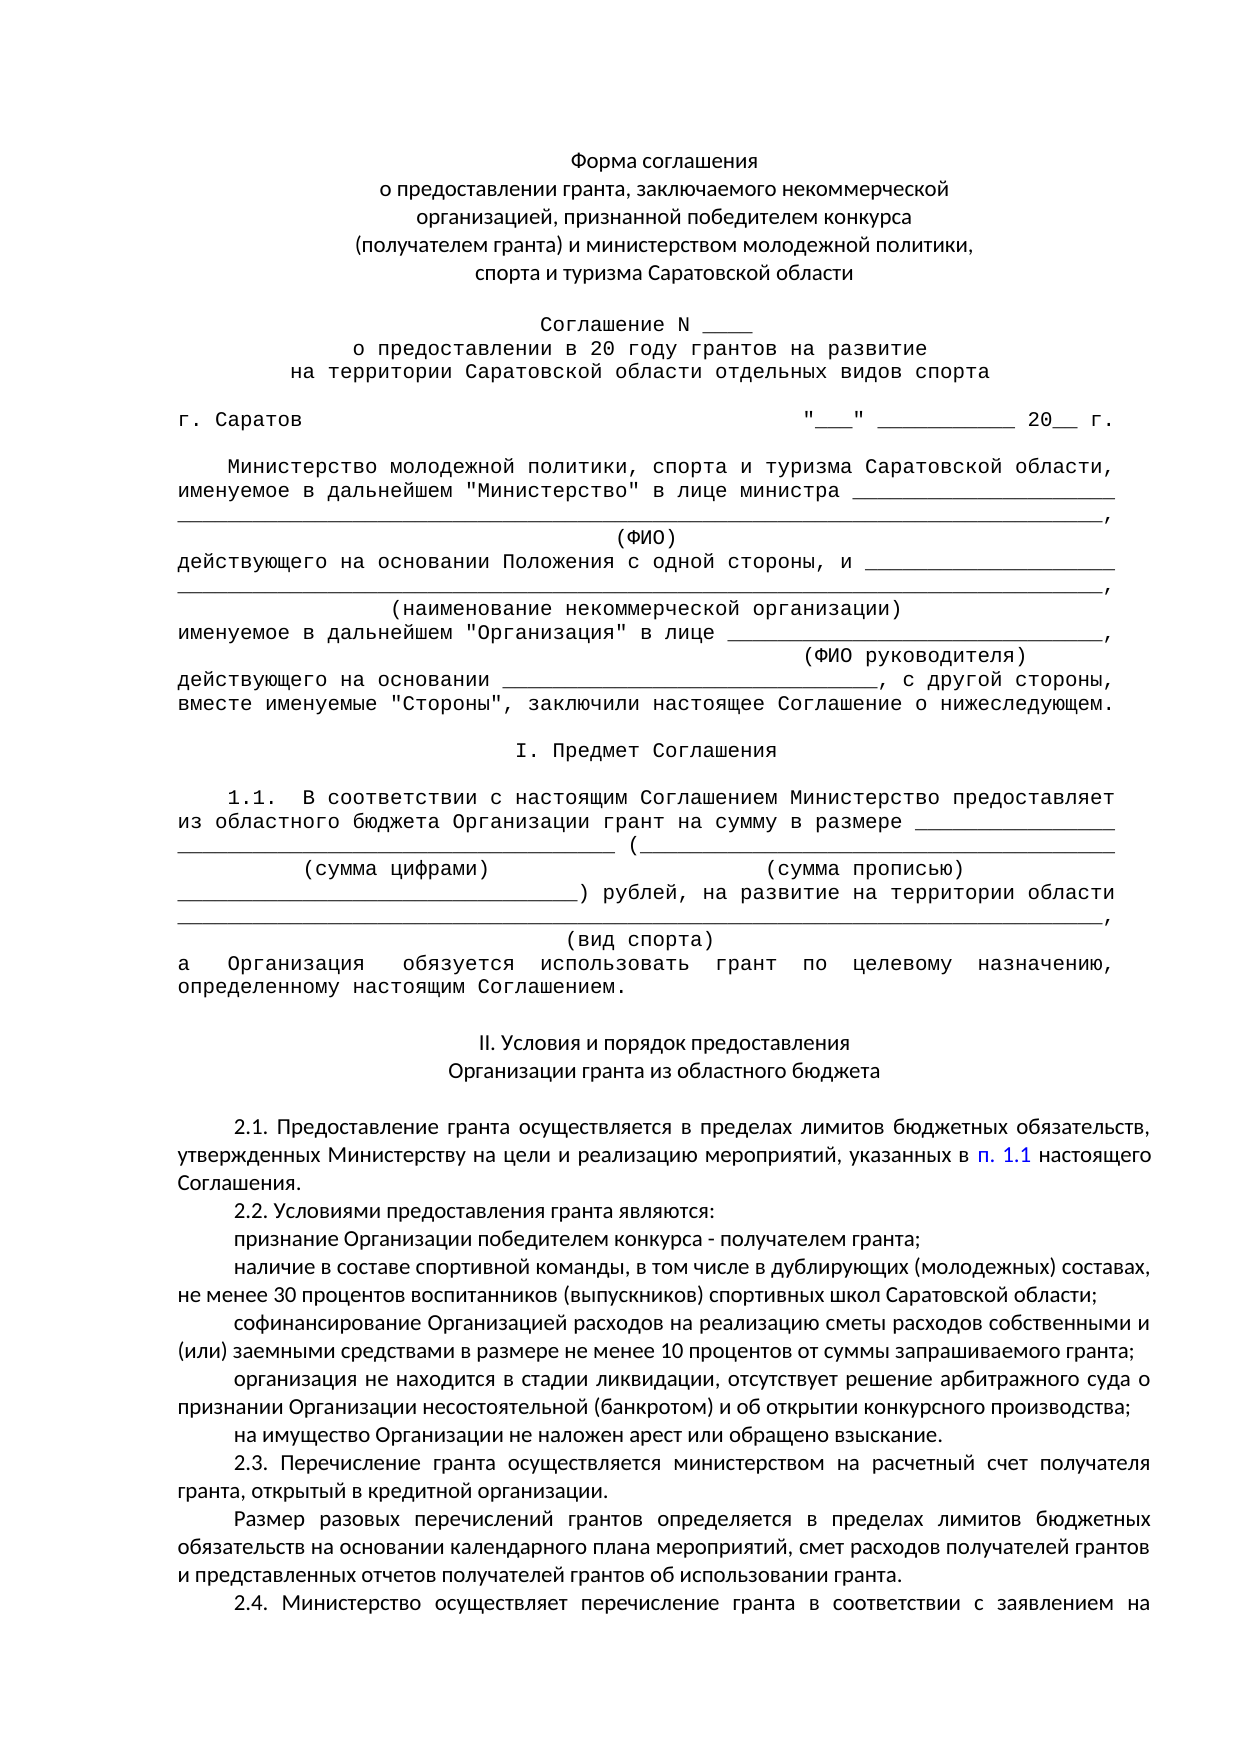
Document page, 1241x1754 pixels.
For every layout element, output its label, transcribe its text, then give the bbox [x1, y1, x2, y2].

text определенному настоящим Соглашением. [177, 976, 1152, 1000]
text вместе именуемые "Стороны", заключили настоящее Соглашение о нижеследующем. [177, 693, 1152, 716]
text а Организация обязуется использовать грант по целевому назначению, [177, 953, 1152, 976]
text __________________________________________________________________________, [177, 905, 1152, 929]
text софинансирование Организацией расходов на реализацию сметы расходов собственными и (или) заемными средствами в размере не менее 10 процентов от суммы запрашиваемого гранта; [177, 1308, 1152, 1364]
text (получателем гранта) и министерством молодежной политики, [177, 230, 1152, 258]
text наличие в составе спортивной команды, в том числе в дублирующих (молодежных) составах, не менее 30 процентов воспитанников (выпускников) спортивных школ Саратовской области; [177, 1252, 1152, 1308]
text действующего на основании ______________________________, с другой стороны, [177, 669, 1152, 693]
text 2.2. Условиями предоставления гранта являются: [177, 1196, 1152, 1224]
text из областного бюджета Организации грант на сумму в размере ________________ [177, 811, 1152, 834]
text действующего на основании Положения с одной стороны, и ____________________ [177, 551, 1152, 574]
text (ФИО) [177, 527, 1152, 551]
text 2.1. Предоставление гранта осуществляется в пределах лимитов бюджетных обязательств, утвержденных Министерству на цели и реализацию мероприятий, указанных в п. 1.1 настоящего Соглашения. [177, 1112, 1152, 1196]
text Соглашение N ____ [177, 314, 1152, 338]
text ________________________________) рублей, на развитие на территории области [177, 882, 1152, 905]
text о предоставлении гранта, заключаемого некоммерческой [177, 174, 1152, 202]
text г. Саратов "___" ___________ 20__ г. [177, 409, 1152, 432]
text организацией, признанной победителем конкурса [177, 202, 1152, 230]
text 1.1. В соответствии с настоящим Соглашением Министерство предоставляет [177, 787, 1152, 811]
text I. Предмет Соглашения [177, 740, 1152, 763]
text II. Условия и порядок предоставления [177, 1028, 1152, 1056]
text признание Организации победителем конкурса - получателем гранта; [177, 1224, 1152, 1252]
text спорта и туризма Саратовской области [177, 258, 1152, 286]
text Организации гранта из областного бюджета [177, 1056, 1152, 1084]
text Министерство молодежной политики, спорта и туризма Саратовской области, [177, 456, 1152, 480]
text (сумма цифрами) (сумма прописью) [177, 858, 1152, 882]
text Размер разовых перечислений грантов определяется в пределах лимитов бюджетных обязательств на основании календарного плана мероприятий, смет расходов получателей грантов и представленных отчетов получателей грантов об использовании гранта. [177, 1504, 1152, 1588]
text на имущество Организации не наложен арест или обращено взыскание. [177, 1420, 1152, 1448]
text (наименование некоммерческой организации) [177, 598, 1152, 622]
text Форма соглашения [177, 146, 1152, 174]
text именуемое в дальнейшем "Организация" в лице ______________________________, [177, 622, 1152, 645]
text ___________________________________ (______________________________________ [177, 834, 1152, 858]
text __________________________________________________________________________, [177, 574, 1152, 598]
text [177, 1588, 1152, 1616]
text организация не находится в стадии ликвидации, отсутствует решение арбитражного суда о признании Организации несостоятельной (банкротом) и об открытии конкурсного производства; [177, 1364, 1152, 1420]
text (вид спорта) [177, 929, 1152, 953]
text на территории Саратовской области отдельных видов спорта [177, 362, 1152, 385]
text именуемое в дальнейшем "Министерство" в лице министра _____________________ [177, 480, 1152, 503]
text __________________________________________________________________________, [177, 503, 1152, 527]
text о предоставлении в 20 году грантов на развитие [177, 338, 1152, 362]
text 2.3. Перечисление гранта осуществляется министерством на расчетный счет получателя гранта, открытый в кредитной организации. [177, 1448, 1152, 1504]
text (ФИО руководителя) [177, 645, 1152, 669]
